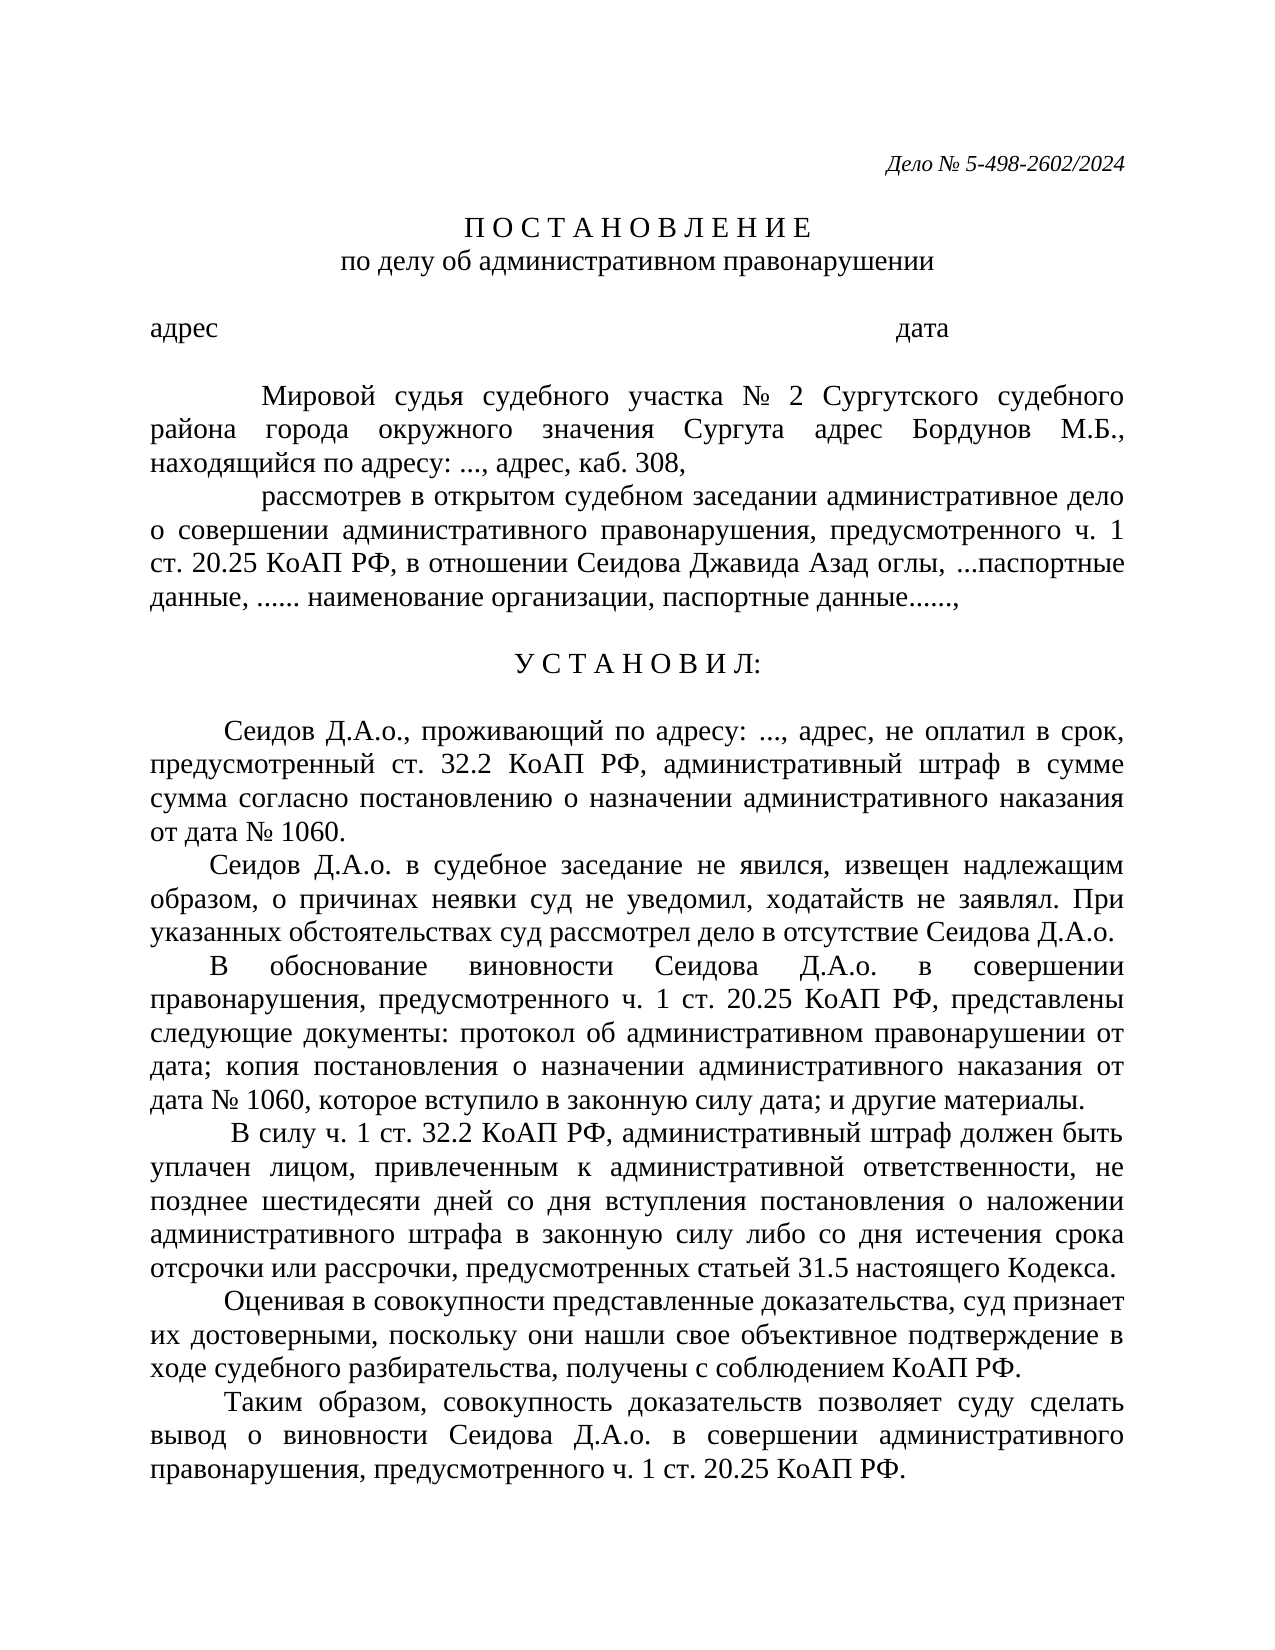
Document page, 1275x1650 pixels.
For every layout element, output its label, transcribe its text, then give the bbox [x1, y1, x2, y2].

text рассмотрев в открытом судебном заседании административное дело о совершении административного правонарушения, предусмотренного ч. 1 ст. 20.25 КоАП РФ, в отношении Сеидова Джавида Азад оглы, ...паспортные данные, ...... наименование организации, паспортные данные......, [150, 478, 1125, 612]
text Дело № 5-498-2602/2024 [150, 150, 1125, 176]
text Мировой судья судебного участка № 2 Сургутского судебного района города окружного значения Сургута адрес Бордунов М.Б., находящийся по адресу: ..., адрес, каб. 308, [150, 378, 1125, 478]
text В силу ч. 1 ст. 32.2 КоАП РФ, административный штраф должен быть уплачен лицом, привлеченным к административной ответственности, не позднее шестидесяти дней со дня вступления постановления о наложении административного штрафа в законную силу либо со дня истечения срока отсрочки или рассрочки, предусмотренных статьей 31.5 настоящего Кодекса. [150, 1116, 1125, 1283]
text адрес дата [150, 311, 1125, 378]
text В обоснование виновности Сеидова Д.А.о. в совершении правонарушения, предусмотренного ч. 1 ст. 20.25 КоАП РФ, представлены следующие документы: протокол об административном правонарушении от дата; копия постановления о назначении административного наказания от дата № 1060, которое вступило в законную силу дата; и другие материалы. [150, 948, 1125, 1116]
text Оценивая в совокупности представленные доказательства, суд признает их достоверными, поскольку они нашли свое объективное подтверждение в ходе судебного разбирательства, получены с соблюдением КоАП РФ. [150, 1283, 1125, 1384]
text Таким образом, совокупность доказательств позволяет суду сделать вывод о виновности Сеидова Д.А.о. в совершении административного правонарушения, предусмотренного ч. 1 ст. 20.25 КоАП РФ. [150, 1384, 1125, 1484]
text П О С Т А Н О В Л Е Н И Е [150, 210, 1125, 243]
text по делу об административном правонарушении [150, 243, 1125, 277]
text Сеидов Д.А.о. в судебное заседание не явился, извещен надлежащим образом, о причинах неявки суд не уведомил, ходатайств не заявлял. При указанных обстоятельствах суд рассмотрел дело в отсутствие Сеидова Д.А.о. [150, 847, 1125, 948]
text Сеидов Д.А.о., проживающий по адресу: ..., адрес, не оплатил в срок, предусмотренный ст. 32.2 КоАП РФ, административный штраф в сумме сумма согласно постановлению о назначении административного наказания от дата № 1060. [150, 713, 1125, 847]
text У С Т А Н О В И Л: [150, 646, 1125, 679]
